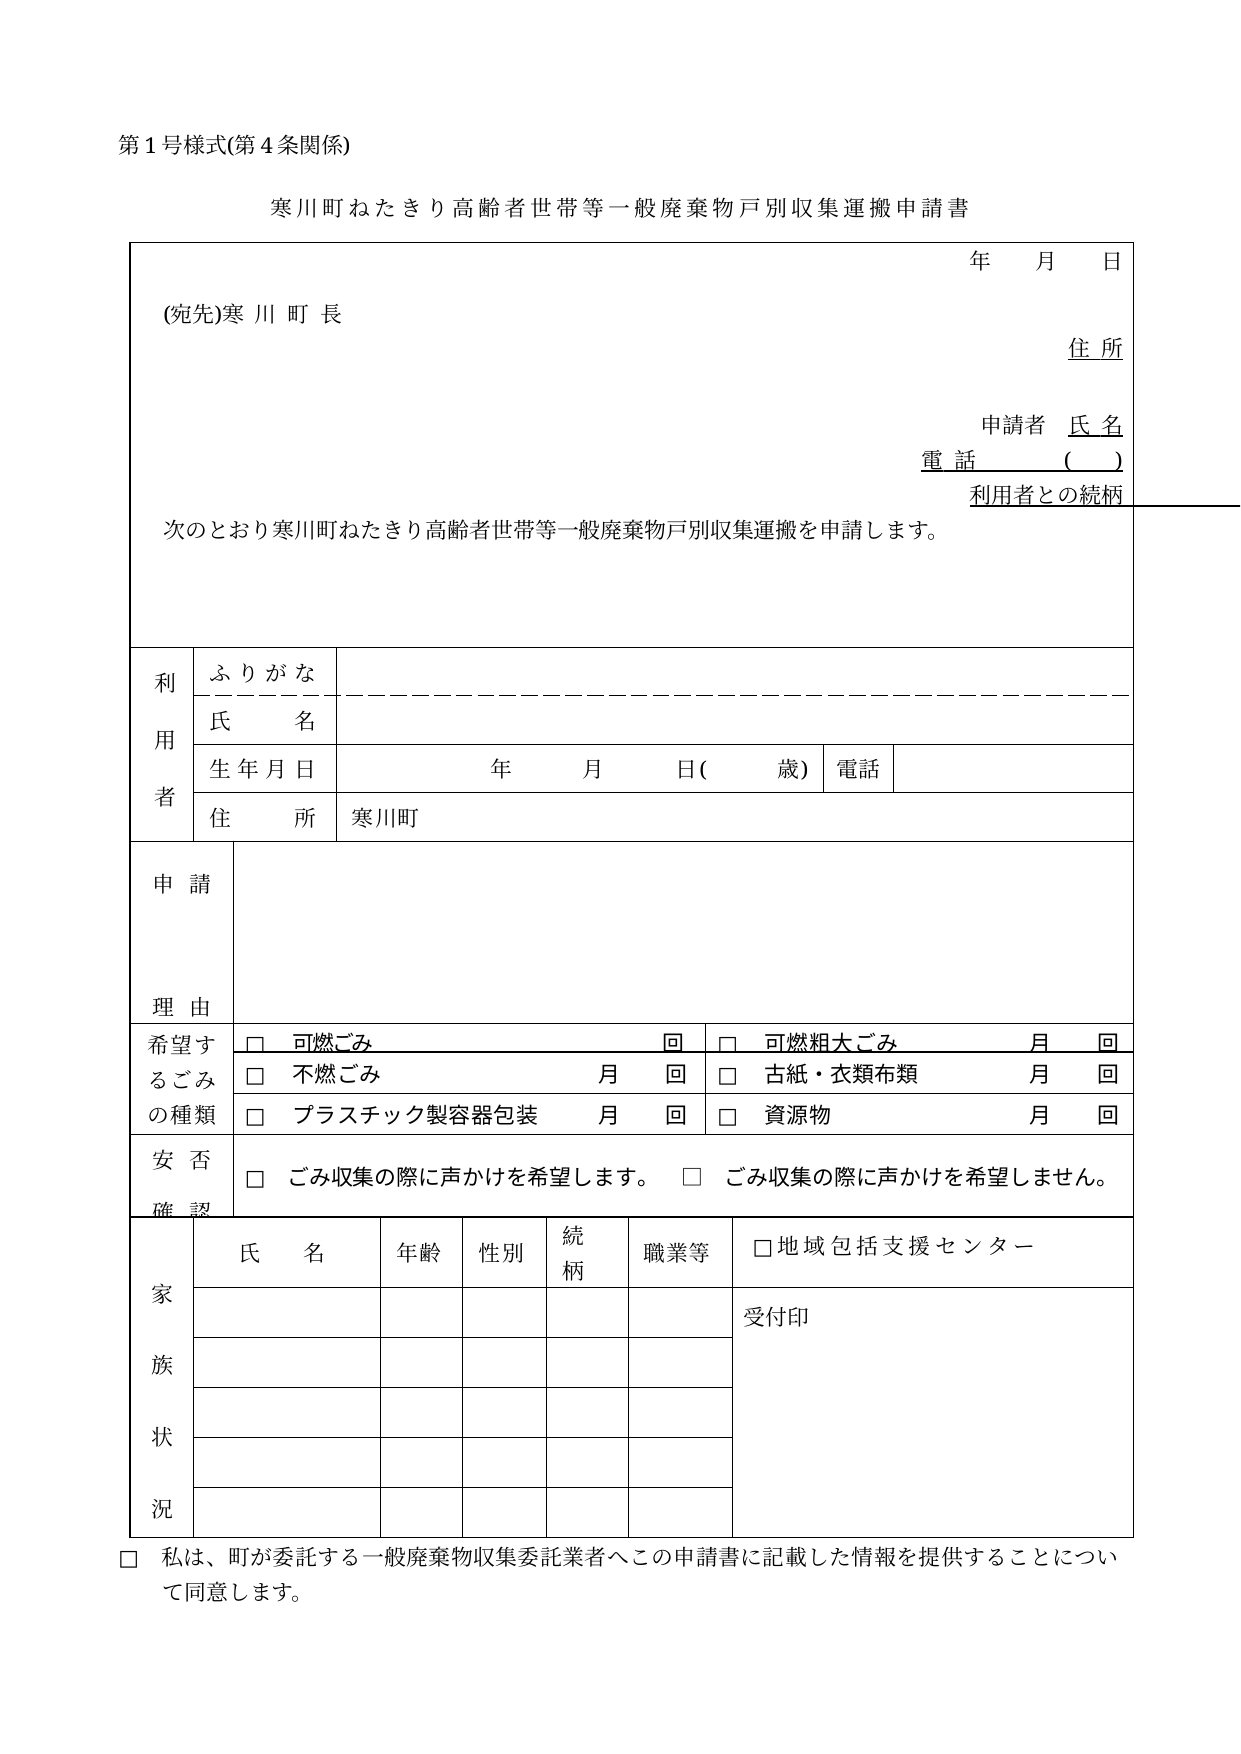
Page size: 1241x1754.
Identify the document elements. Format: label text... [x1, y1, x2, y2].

text 寒川町ねたきり高齢者世帯等一般廃棄物戸別収集運搬申請書 [118, 189, 1122, 224]
table_cell [463, 1288, 546, 1337]
table_cell [381, 1338, 462, 1387]
table_cell [234, 842, 1133, 1023]
table_cell [629, 1388, 732, 1437]
table_cell 利用者 [131, 648, 193, 841]
table_cell 年 月 日( 歳) [337, 745, 823, 792]
table_header 年 月 日 (宛先)寒川町長 住所 申請者 氏名 電話 ( ) 利用者との続柄 次のとおり寒川町ねたきり高齢者世帯等一般廃棄物戸別収集運搬を申請します。 [131, 243, 1133, 647]
table_cell 氏名 [194, 695, 336, 744]
table_cell [629, 1438, 732, 1487]
table_cell □ ごみ収集の際に声かけを希望します。 □ ごみ収集の際に声かけを希望しません。 [234, 1135, 1133, 1216]
table_cell [463, 1488, 546, 1537]
table_cell [629, 1338, 732, 1387]
table_cell [194, 1288, 380, 1337]
table_cell □ 可燃粗大ごみ 月 回 [706, 1024, 1133, 1051]
table_cell 安否確認 [131, 1135, 233, 1216]
table_cell [547, 1288, 628, 1337]
table_cell [463, 1438, 546, 1487]
table_cell 電話 [824, 745, 893, 792]
table_cell 受付印 [733, 1288, 1133, 1537]
table_cell □ 不燃ごみ 月 回 [234, 1053, 705, 1093]
table_cell [381, 1288, 462, 1337]
table_cell 生年月日 [194, 745, 336, 792]
text □ 私は、町が委託する一般廃棄物収集委託業者へこの申請書に記載した情報を提供することについて同意します。 [118, 1538, 1122, 1608]
table_cell 性別 [463, 1218, 546, 1287]
table_cell □ 資源物 月 回 [706, 1094, 1133, 1134]
table_cell [547, 1438, 628, 1487]
table_cell 氏名 [194, 1218, 380, 1287]
table_cell [194, 1338, 380, 1387]
table_cell 住所 [194, 793, 336, 841]
table_cell ふりがな [194, 648, 336, 695]
table_cell [381, 1488, 462, 1537]
table_cell 職業等 [629, 1218, 732, 1287]
table_cell [547, 1488, 628, 1537]
table_cell [547, 1338, 628, 1387]
table_cell [194, 1438, 380, 1487]
table_cell 申請理由 [131, 842, 233, 1023]
table_cell □ プラスチック製容器包装 月 回 [234, 1094, 705, 1134]
table_cell [337, 648, 1133, 695]
table_cell [381, 1388, 462, 1437]
table_cell [194, 1488, 380, 1537]
table_cell 寒川町 [337, 793, 1133, 841]
table_cell [381, 1438, 462, 1487]
table_cell [337, 695, 1133, 744]
text 第1号様式(第4条関係) [118, 127, 1122, 162]
table_cell [463, 1338, 546, 1387]
table_cell □ 古紙・衣類布類 月 回 [706, 1053, 1133, 1093]
table_cell [629, 1288, 732, 1337]
table_cell 続柄 [547, 1218, 628, 1287]
table_cell □地域包括支援センター [733, 1218, 1133, 1287]
table_cell [547, 1388, 628, 1437]
table_cell [894, 745, 1133, 792]
table_cell 希望するごみの種類 [131, 1024, 233, 1134]
table_cell [629, 1488, 732, 1537]
table_cell 家族状況 [131, 1218, 193, 1537]
table_cell □ 可燃ごみ 回 □ 不燃ごみ 月 器包装 月 回 [234, 1024, 705, 1051]
table_cell [463, 1388, 546, 1437]
table_cell [194, 1388, 380, 1437]
table_cell 年齢 [381, 1218, 462, 1287]
